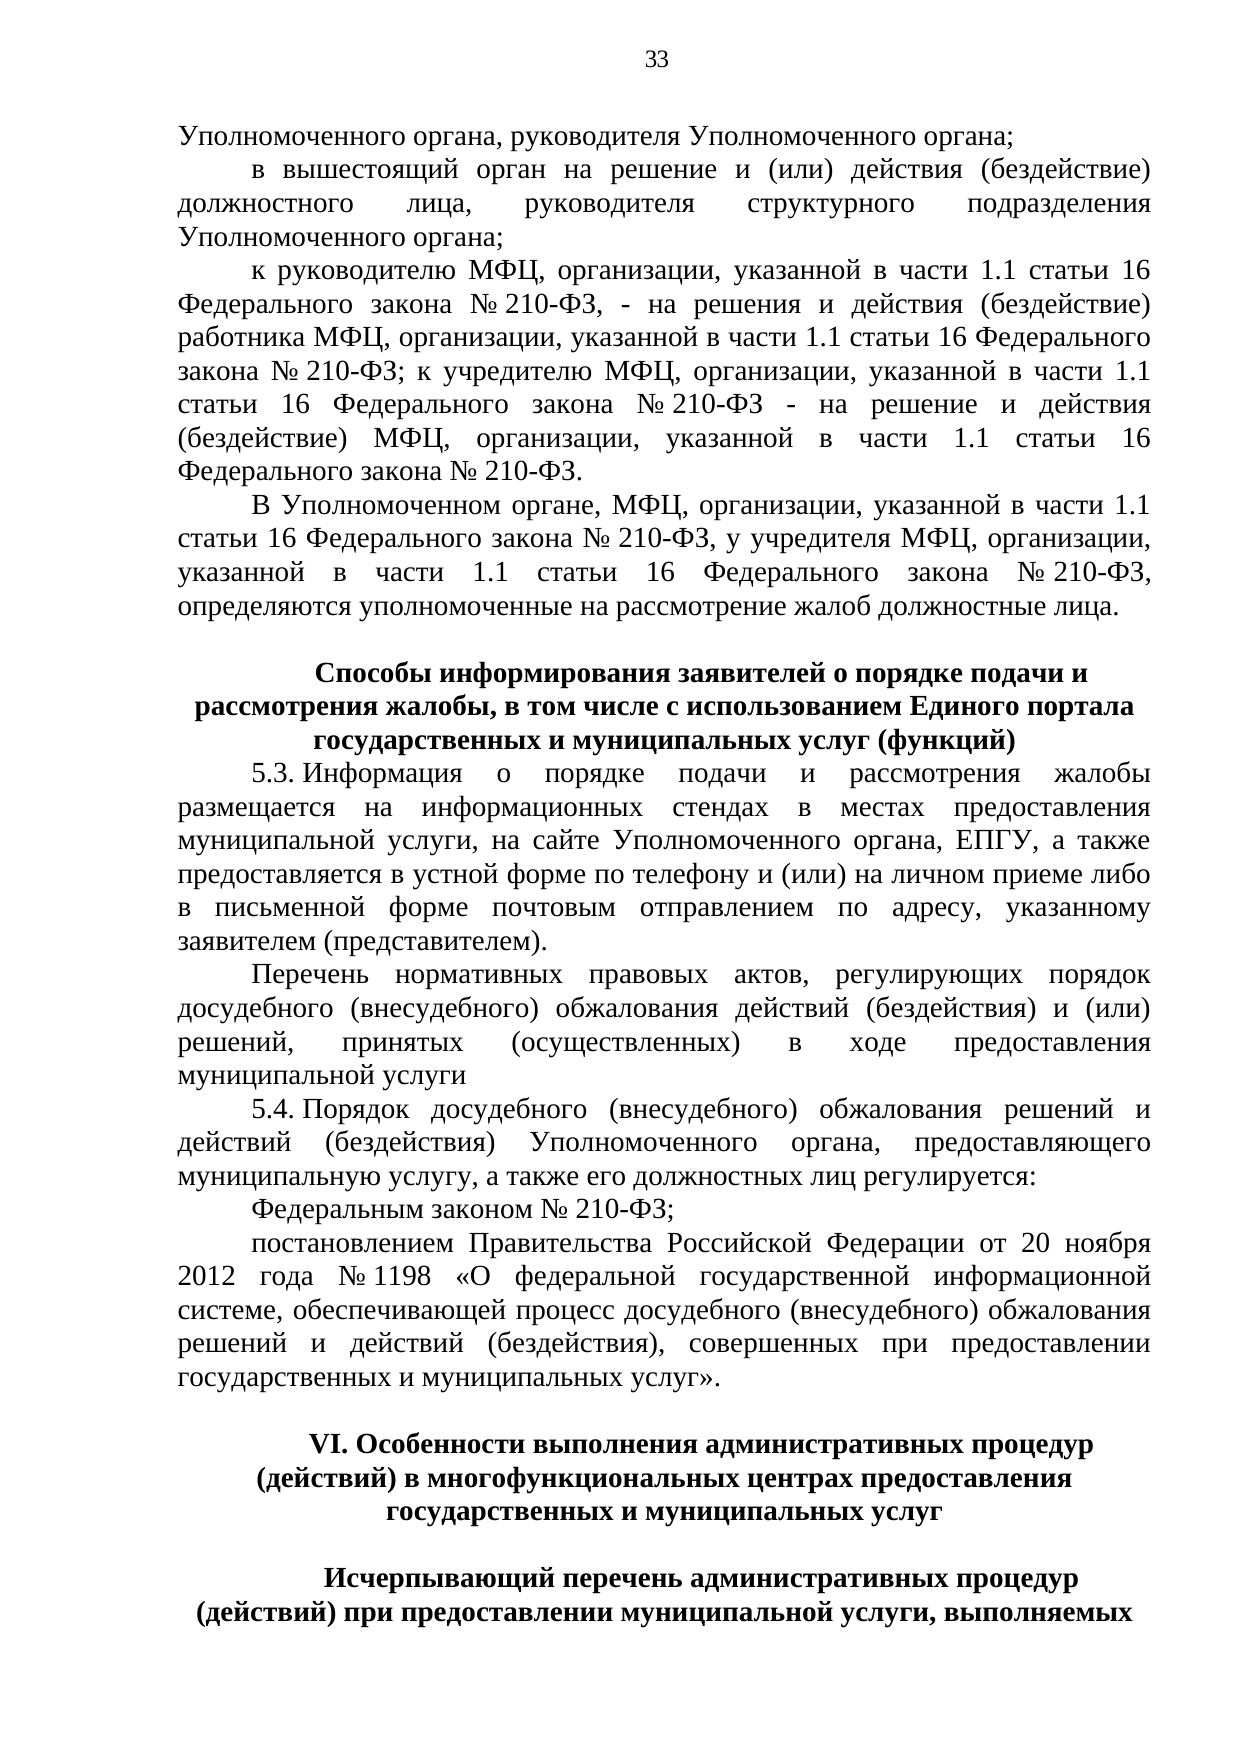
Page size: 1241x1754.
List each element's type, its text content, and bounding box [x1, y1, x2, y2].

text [177, 1560, 1152, 1627]
text VI. Особенности выполнения административных процедур (действий) в многофункциональных центрах предоставления государственных и муниципальных услуг [177, 1426, 1152, 1527]
text Перечень нормативных правовых актов, регулирующих порядок досудебного (внесудебного) обжалования действий (бездействия) и (или) решений, принятых (осуществленных) в ходе предоставления муниципальной услуги [177, 957, 1152, 1091]
text к руководителю МФЦ, организации, указанной в части 1.1 статьи 16 Федерального закона № 210-ФЗ, - на решения и действия (бездействие) работника МФЦ, организации, указанной в части 1.1 статьи 16 Федерального закона № 210-ФЗ; к учредителю МФЦ, организации, указанной в части 1.1 статьи 16 Федерального закона № 210-ФЗ - на решение и действия (бездействие) МФЦ, организации, указанной в части 1.1 статьи 16 Федерального закона № 210-ФЗ. [177, 252, 1152, 487]
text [177, 118, 1152, 152]
text Способы информирования заявителей о порядке подачи и рассмотрения жалобы, в том числе с использованием Единого портала государственных и муниципальных услуг (функций) [177, 655, 1152, 755]
text постановлением Правительства Российской Федерации от 20 ноября 2012 года № 1198 «О федеральной государственной информационной системе, обеспечивающей процесс досудебного (внесудебного) обжалования решений и действий (бездействия), совершенных при предоставлении государственных и муниципальных услуг». [177, 1225, 1152, 1393]
text Федеральным законом № 210-ФЗ; [177, 1191, 1152, 1225]
text 5.4. Порядок досудебного (внесудебного) обжалования решений и действий (бездействия) Уполномоченного органа, предоставляющего муниципальную услугу, а также его должностных лиц регулируется: [177, 1091, 1152, 1191]
text В Уполномоченном органе, МФЦ, организации, указанной в части 1.1 статьи 16 Федерального закона № 210-ФЗ, у учредителя МФЦ, организации, указанной в части 1.1 статьи 16 Федерального закона № 210-ФЗ, определяются уполномоченные на рассмотрение жалоб должностные лица. [177, 487, 1152, 621]
text в вышестоящий орган на решение и (или) действия (бездействие) должностного лица, руководителя структурного подразделения Уполномоченного органа; [177, 152, 1152, 252]
text 5.3. Информация о порядке подачи и рассмотрения жалобы размещается на информационных стендах в местах предоставления муниципальной услуги, на сайте Уполномоченного органа, ЕПГУ, а также предоставляется в устной форме по телефону и (или) на личном приеме либо в письменной форме почтовым отправлением по адресу, указанному заявителем (представителем). [177, 755, 1152, 957]
